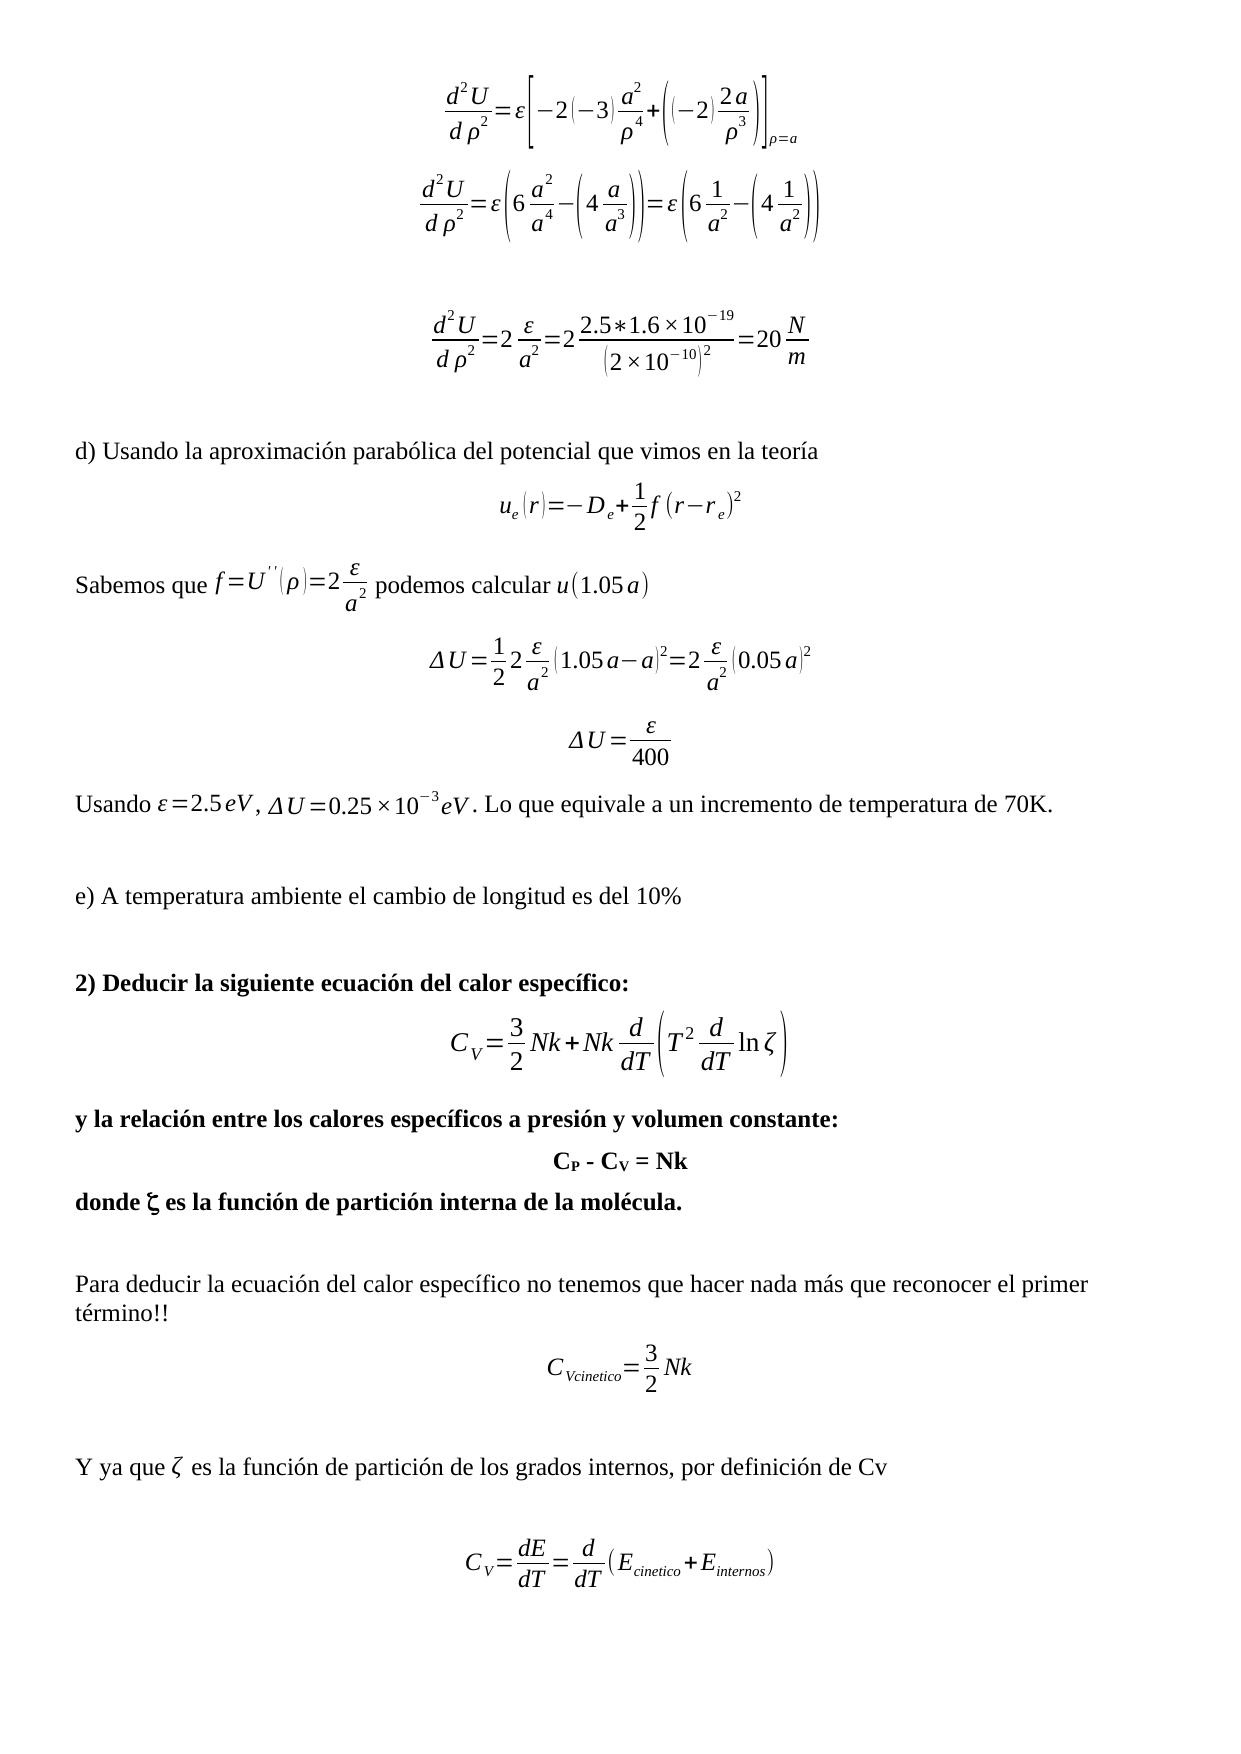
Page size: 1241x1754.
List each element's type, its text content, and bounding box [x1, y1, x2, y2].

text Usando , . Lo que equivale a un incremento de temperatura de 70K. [75, 788, 1165, 819]
text Para deducir la ecuación del calor específico no tenemos que hacer nada más que reconocer el primer término!! [75, 1269, 1165, 1327]
text 2) Deducir la siguiente ecuación del calor específico: [75, 968, 1165, 997]
text Y ya que es la función de partición de los grados internos, por definición de Cv [75, 1452, 1165, 1481]
text d) Usando la aproximación parabólica del potencial que vimos en la teoría [75, 436, 1165, 465]
text e) A temperatura ambiente el cambio de longitud es del 10% [75, 881, 1165, 910]
text y la relación entre los calores específicos a presión y volumen constante: [75, 1104, 1165, 1133]
text Sabemos que podemos calcular [75, 553, 1165, 616]
text CP - CV = Nk [75, 1146, 1165, 1174]
text donde es la función de partición interna de la molécula. [75, 1187, 1165, 1216]
